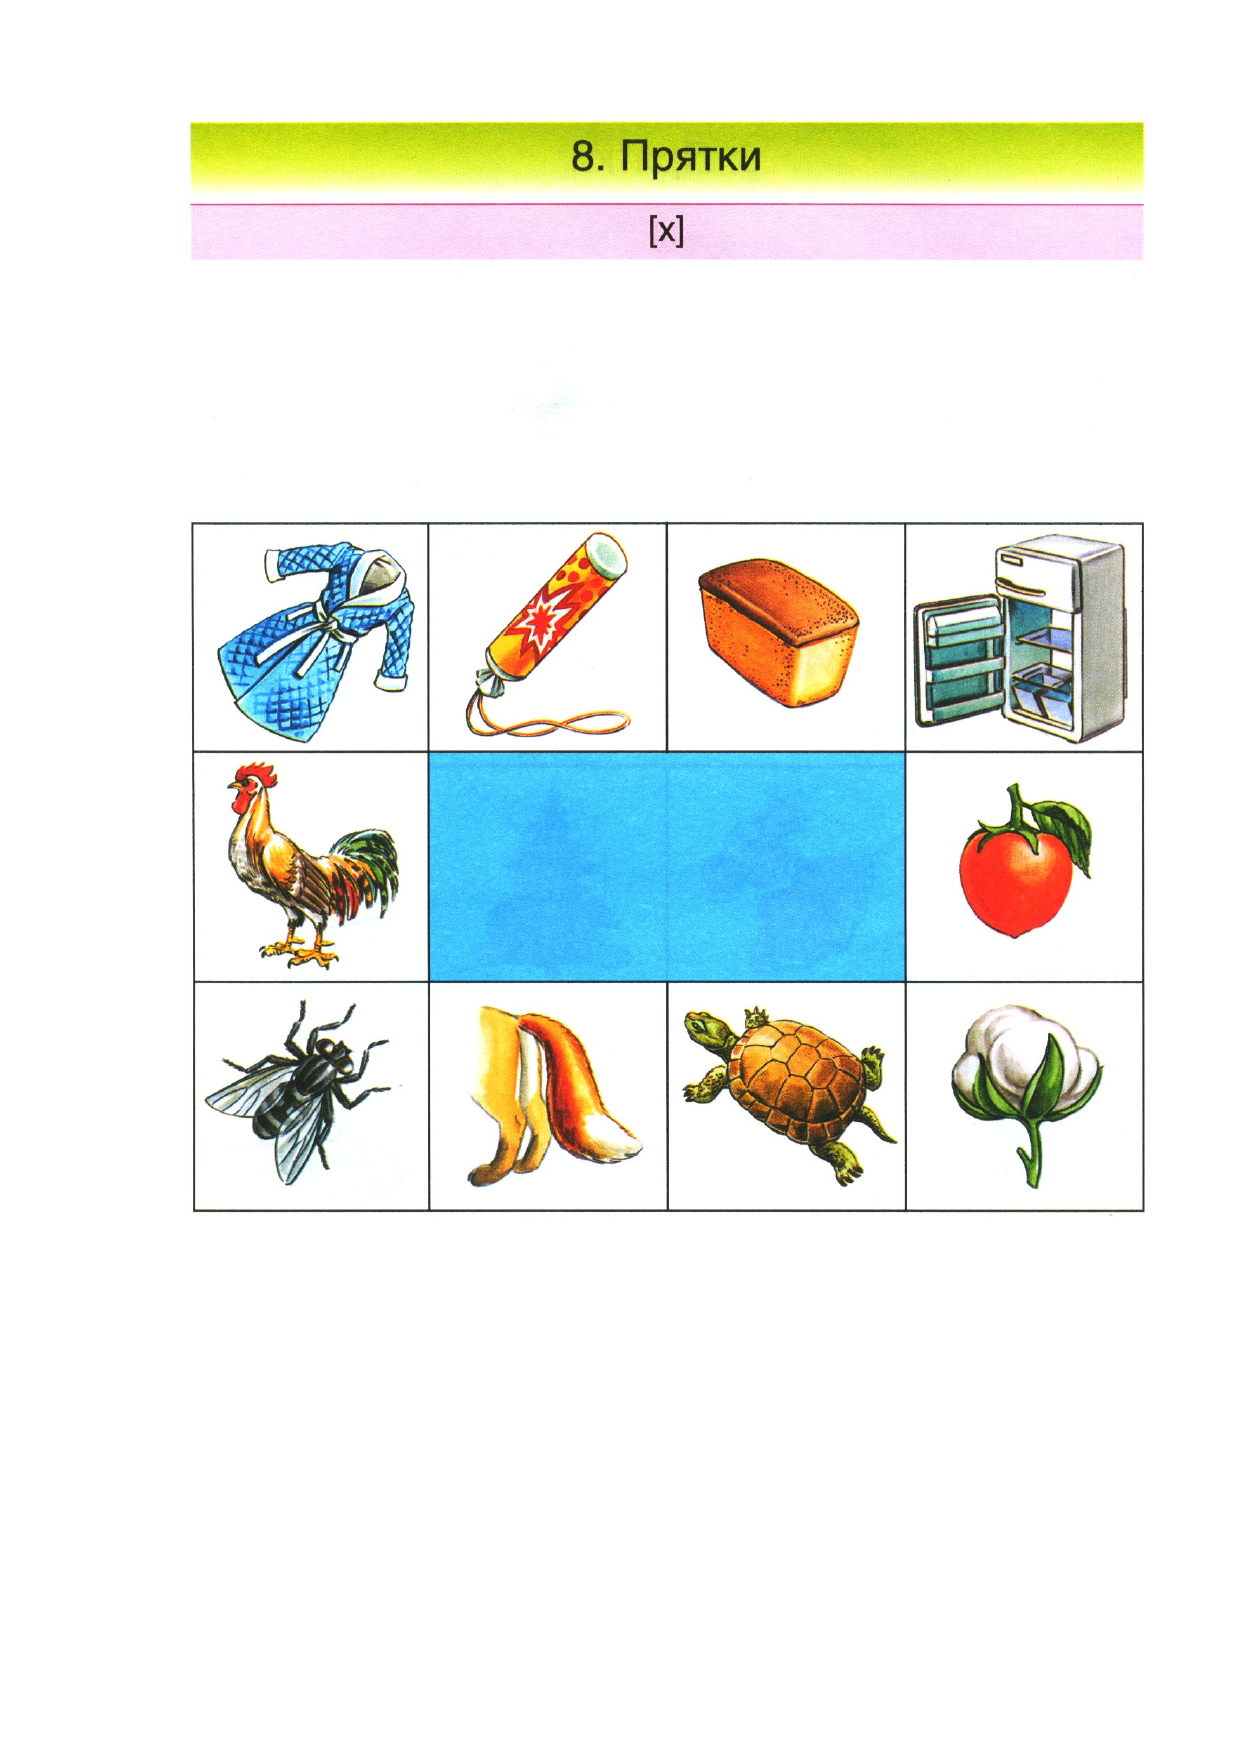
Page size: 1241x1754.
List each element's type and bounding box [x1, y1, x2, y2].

picture [177, 118, 1152, 1231]
